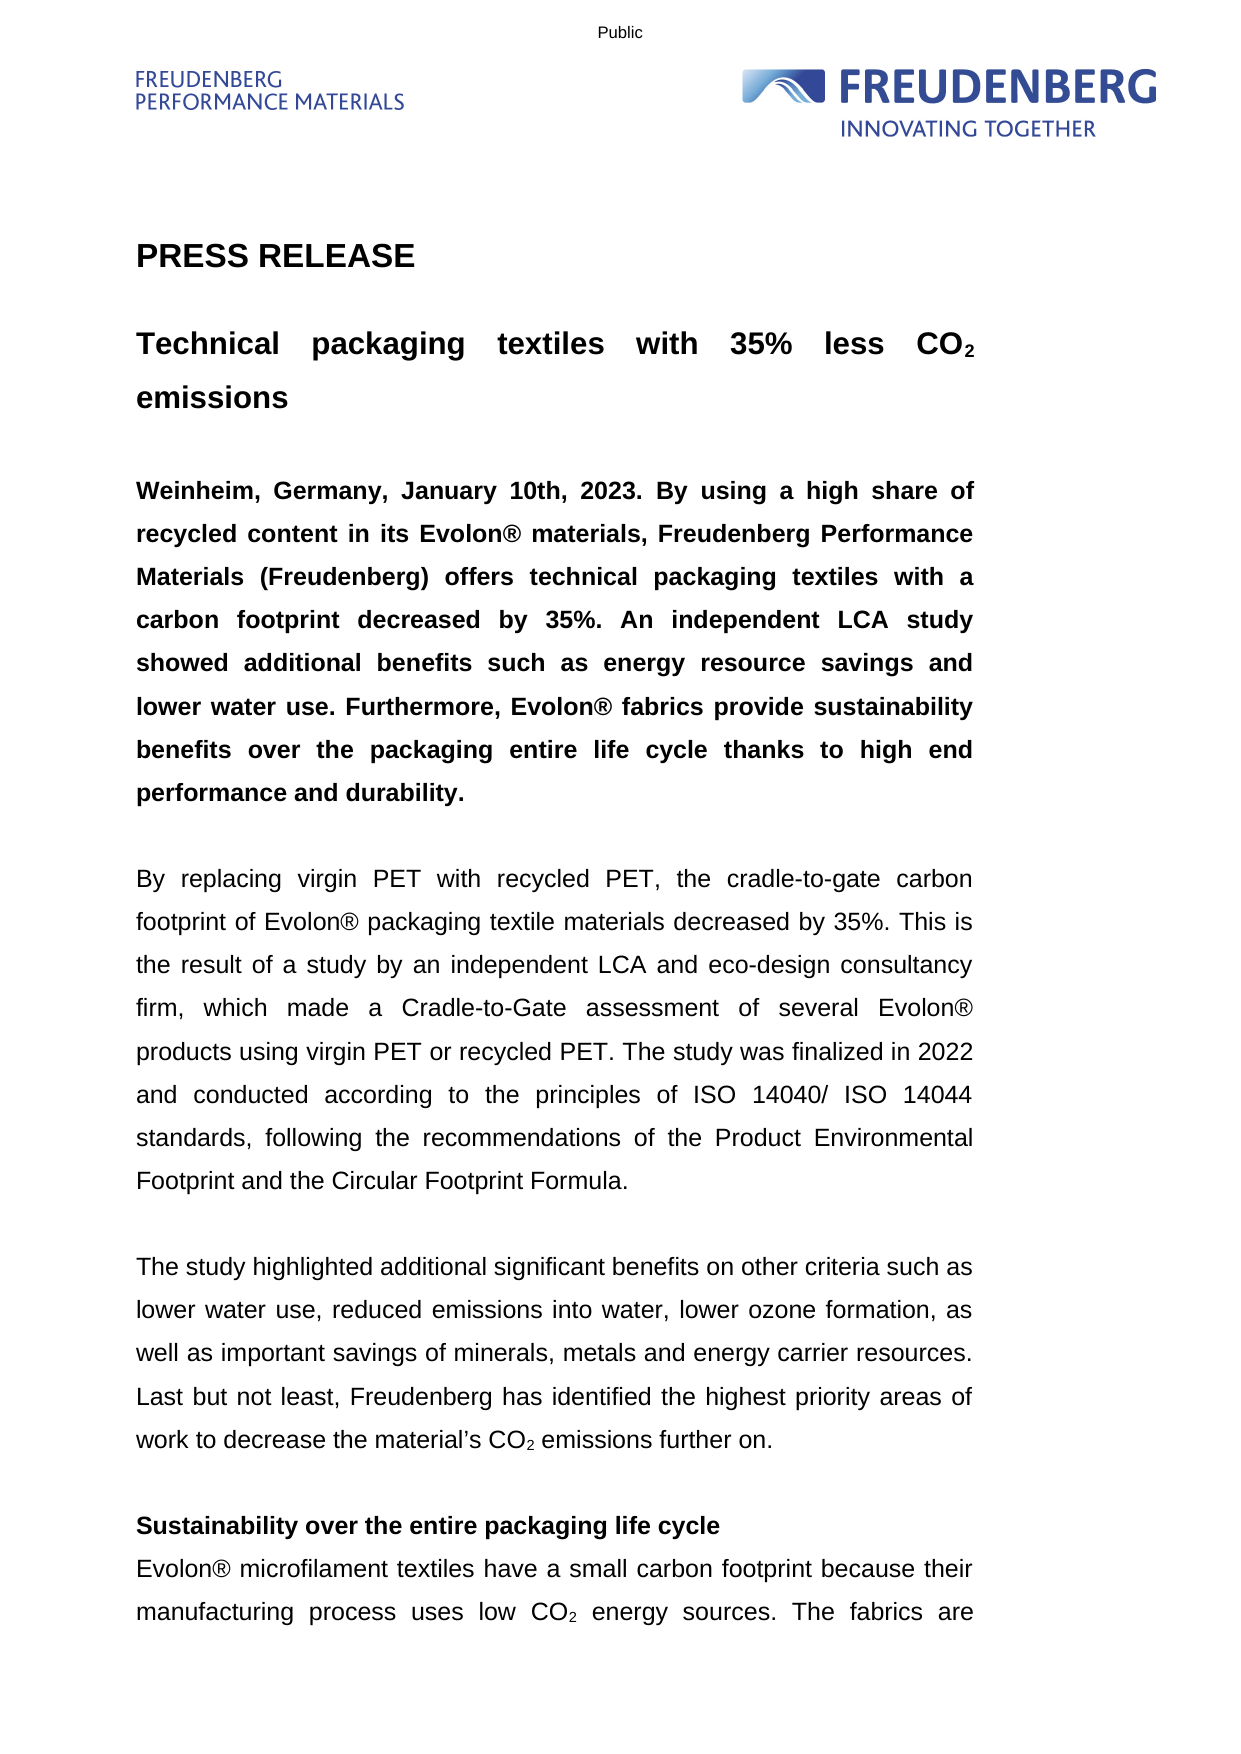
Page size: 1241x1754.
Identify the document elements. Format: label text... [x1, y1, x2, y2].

text Technical packaging textiles with 35% less CO2 emissions [136, 325, 974, 415]
text Weinheim, Germany, January 10th, 2023. By using a high share of recycled content in its Evolon® materials, Freudenberg Performance Materials (Freudenberg) offers technical packaging textiles with a carbon footprint decreased by 35%. An independent LCA study showed additional benefits such as energy resource savings and lower water use. Furthermore, Evolon® fabrics provide sustainability benefits over the packaging entire life cycle thanks to high end performance and durability. [136, 476, 974, 806]
text By replacing virgin PET with recycled PET, the cradle-to-gate carbon footprint of Evolon® packaging textile materials decreased by 35%. This is the result of a study by an independent LCA and eco-design consultancy firm, which made a Cradle-to-Gate assessment of several Evolon® products using virgin PET or recycled PET. The study was finalized in 2022 and conducted according to the principles of ISO 14040/ ISO 14044 standards, following the recommendations of the Product Environmental Footprint and the Circular Footprint Formula. [136, 864, 974, 1194]
picture [0, 0, 1239, 178]
text PRESS RELEASE [136, 236, 974, 275]
text The study highlighted additional significant benefits on other criteria such as lower water use, reduced emissions into water, lower ozone formation, as well as important savings of minerals, metals and energy carrier resources. Last but not least, Freudenberg has identified the highest priority areas of work to decrease the material’s CO2 emissions further on. [136, 1252, 974, 1453]
text Sustainability over the entire packaging life cycle [136, 1511, 974, 1539]
